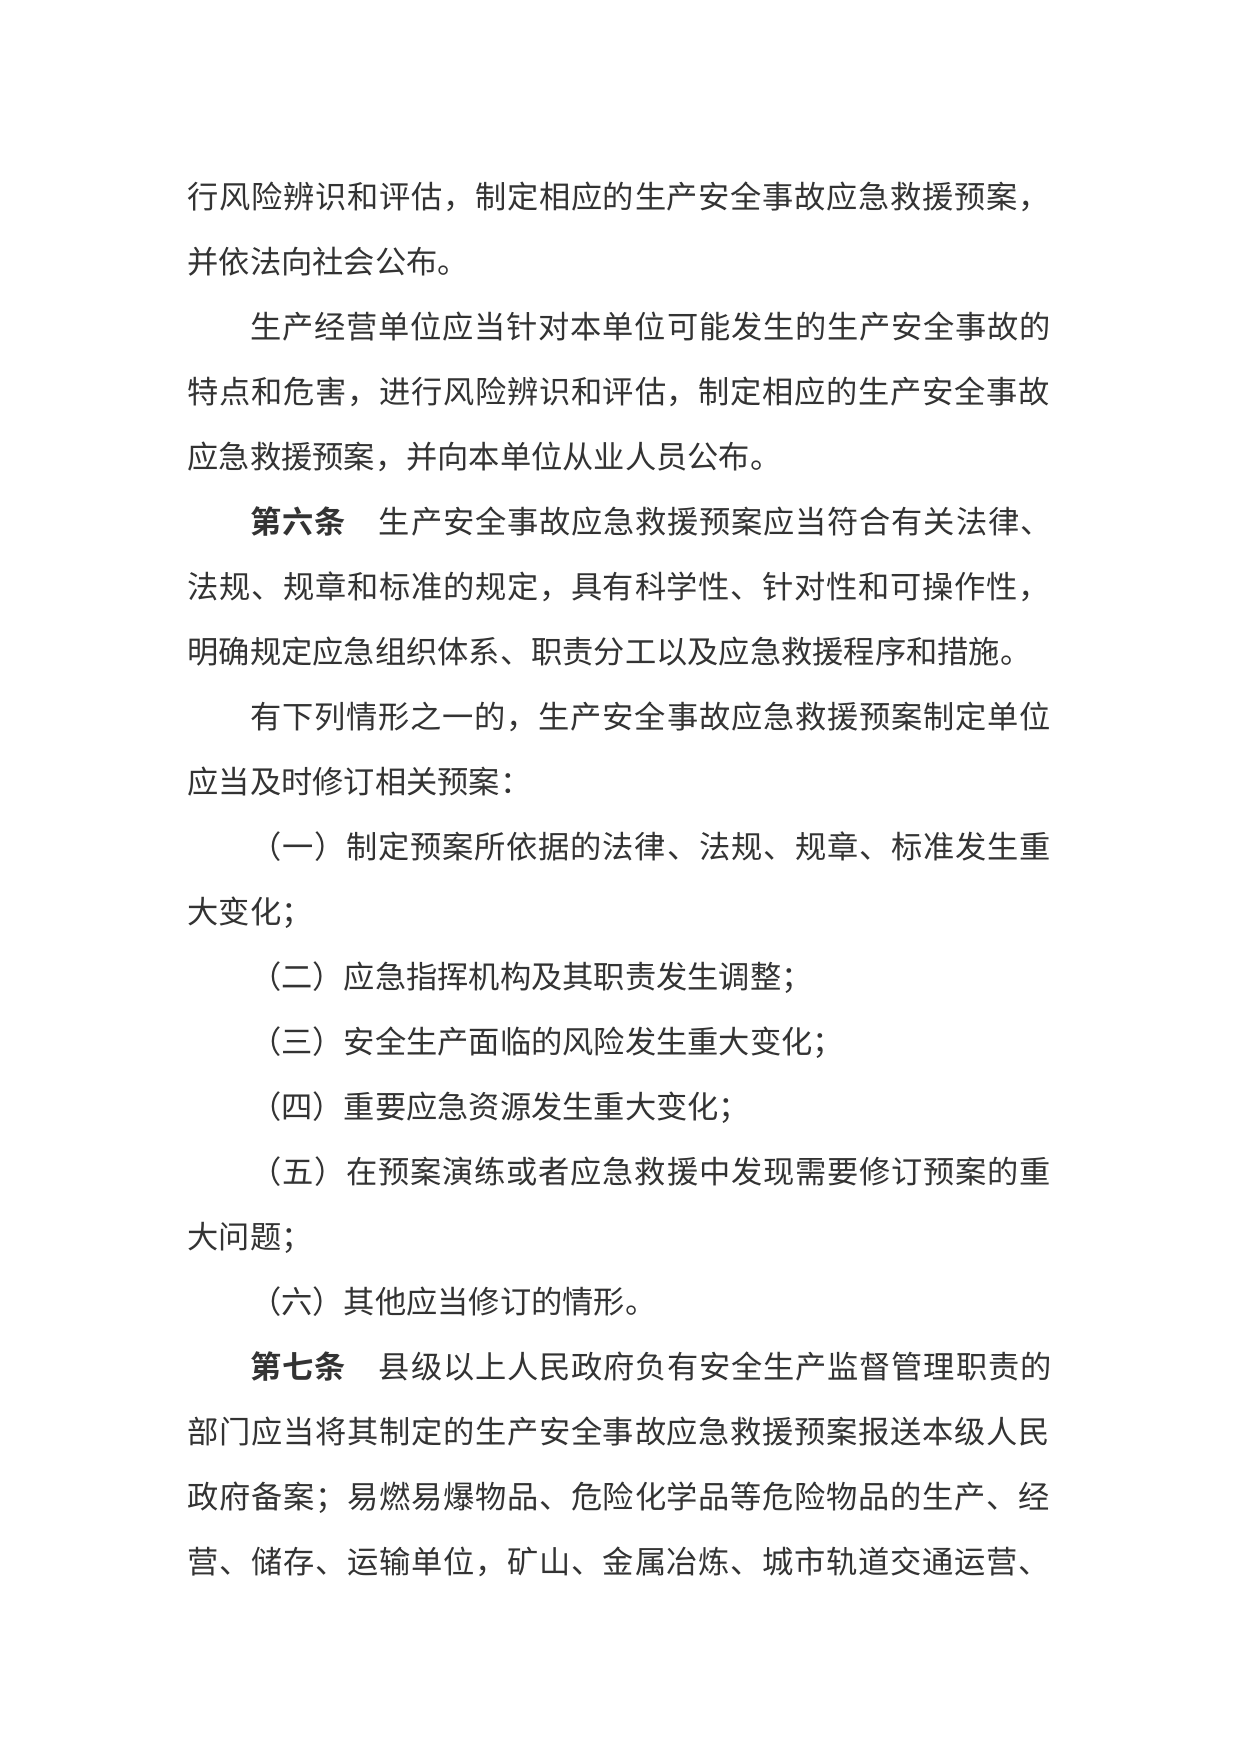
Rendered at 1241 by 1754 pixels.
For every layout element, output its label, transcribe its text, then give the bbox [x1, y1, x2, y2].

text （一）制定预案所依据的法律、法规、规章、标准发生重大变化； [187, 812, 1053, 942]
text （二）应急指挥机构及其职责发生调整； [187, 942, 1053, 1007]
text （三）安全生产面临的风险发生重大变化； [187, 1007, 1053, 1072]
text （四）重要应急资源发生重大变化； [187, 1072, 1053, 1137]
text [187, 1332, 1053, 1592]
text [187, 162, 1053, 292]
text 生产经营单位应当针对本单位可能发生的生产安全事故的特点和危害，进行风险辨识和评估，制定相应的生产安全事故应急救援预案，并向本单位从业人员公布。 [187, 292, 1053, 487]
text （五）在预案演练或者应急救援中发现需要修订预案的重大问题； [187, 1137, 1053, 1267]
text 有下列情形之一的，生产安全事故应急救援预案制定单位应当及时修订相关预案： [187, 682, 1053, 812]
text 第六条 生产安全事故应急救援预案应当符合有关法律、法规、规章和标准的规定，具有科学性、针对性和可操作性，明确规定应急组织体系、职责分工以及应急救援程序和措施。 [187, 487, 1053, 682]
text （六）其他应当修订的情形。 [187, 1267, 1053, 1332]
